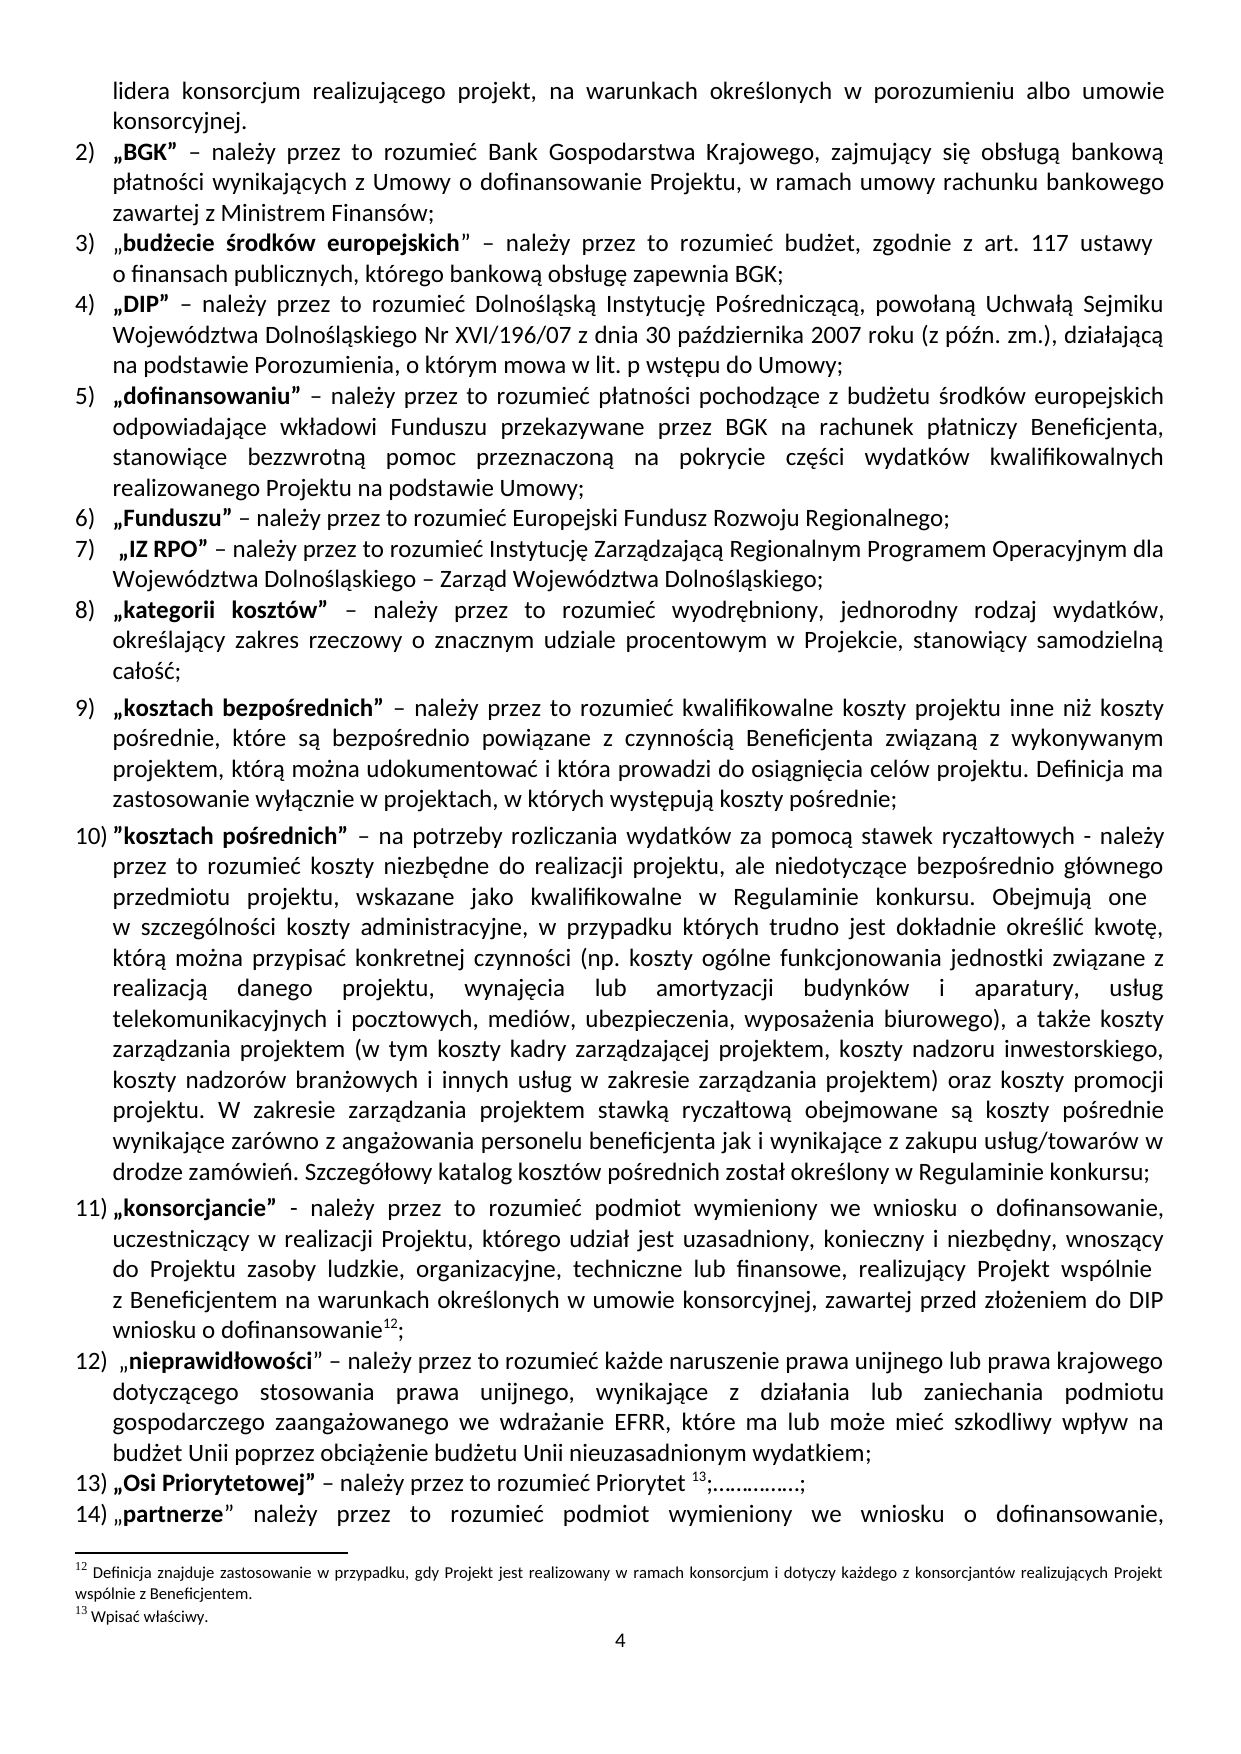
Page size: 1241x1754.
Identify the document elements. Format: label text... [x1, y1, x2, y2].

list „nieprawidłowości” – należy przez to rozumieć każde naruszenie prawa unijnego lub prawa krajowego dotyczącego stosowania prawa unijnego, wynikające z działania lub zaniechania podmiotu gospodarczego zaangażowanego we wdrażanie EFRR, które ma lub może mieć szkodliwy wpływ na budżet Unii poprzez obciążenie budżetu Unii nieuzasadnionym wydatkiem; [75, 1345, 1165, 1467]
list „konsorcjancie” - należy przez to rozumieć podmiot wymieniony we wniosku o dofinansowanie, uczestniczący w realizacji Projektu, którego udział jest uzasadniony, konieczny i niezbędny, wnoszący do Projektu zasoby ludzkie, organizacyjne, techniczne lub finansowe, realizujący Projekt wspólnie z Beneficjentem na warunkach określonych w umowie konsorcyjnej, zawartej przed złożeniem do DIP wniosku o dofinansowanie; [75, 1192, 1165, 1345]
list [75, 1498, 1165, 1528]
list „budżecie środków europejskich” – należy przez to rozumieć budżet, zgodnie z art. 117 ustawy o finansach publicznych, którego bankową obsługę zapewnia BGK; [75, 228, 1165, 289]
list „BGK” – należy przez to rozumieć Bank Gospodarstwa Krajowego, zajmujący się obsługą bankową płatności wynikających z Umowy o dofinansowanie Projektu, w ramach umowy rachunku bankowego zawartej z Ministrem Finansów; [75, 136, 1165, 228]
list „kosztach bezpośrednich” – należy przez to rozumieć kwalifikowalne koszty projektu inne niż koszty pośrednie, które są bezpośrednio powiązane z czynnością Beneficjenta związaną z wykonywanym projektem, którą można udokumentować i która prowadzi do osiągnięcia celów projektu. Definicja ma zastosowanie wyłącznie w projektach, w których występują koszty pośrednie; [75, 692, 1165, 814]
list „dofinansowaniu” – należy przez to rozumieć płatności pochodzące z budżetu środków europejskich odpowiadające wkładowi Funduszu przekazywane przez BGK na rachunek płatniczy Beneficjenta, stanowiące bezzwrotną pomoc przeznaczoną na pokrycie części wydatków kwalifikowalnych realizowanego Projektu na podstawie Umowy; [75, 380, 1165, 502]
list „Osi Priorytetowej” – należy przez to rozumieć Priorytet ;……………; [75, 1467, 1165, 1498]
list „DIP” – należy przez to rozumieć Dolnośląską Instytucję Pośredniczącą, powołaną Uchwałą Sejmiku Województwa Dolnośląskiego Nr XVI/196/07 z dnia 30 października 2007 roku (z późn. zm.), działającą na podstawie Porozumienia, o którym mowa w lit. p wstępu do Umowy; [75, 289, 1165, 380]
list „kategorii kosztów” – należy przez to rozumieć wyodrębniony, jednorodny rodzaj wydatków, określający zakres rzeczowy o znacznym udziale procentowym w Projekcie, stanowiący samodzielną całość; [75, 594, 1165, 685]
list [75, 75, 1165, 136]
list ”kosztach pośrednich” – na potrzeby rozliczania wydatków za pomocą stawek ryczałtowych - należy przez to rozumieć koszty niezbędne do realizacji projektu, ale niedotyczące bezpośrednio głównego przedmiotu projektu, wskazane jako kwalifikowalne w Regulaminie konkursu. Obejmują one w szczególności koszty administracyjne, w przypadku których trudno jest dokładnie określić kwotę, którą można przypisać konkretnej czynności (np. koszty ogólne funkcjonowania jednostki związane z realizacją danego projektu, wynajęcia lub amortyzacji budynków i aparatury, usług telekomunikacyjnych i pocztowych, mediów, ubezpieczenia, wyposażenia biurowego), a także koszty zarządzania projektem (w tym koszty kadry zarządzającej projektem, koszty nadzoru inwestorskiego, koszty nadzorów branżowych i innych usług w zakresie zarządzania projektem) oraz koszty promocji projektu. W zakresie zarządzania projektem stawką ryczałtową obejmowane są koszty pośrednie wynikające zarówno z angażowania personelu beneficjenta jak i wynikające z zakupu usług/towarów w drodze zamówień. Szczegółowy katalog kosztów pośrednich został określony w Regulaminie konkursu; [75, 820, 1165, 1186]
list „Funduszu” – należy przez to rozumieć Europejski Fundusz Rozwoju Regionalnego; [75, 502, 1165, 533]
list „IZ RPO” – należy przez to rozumieć Instytucję Zarządzającą Regionalnym Programem Operacyjnym dla Województwa Dolnośląskiego – Zarząd Województwa Dolnośląskiego; [75, 533, 1165, 594]
